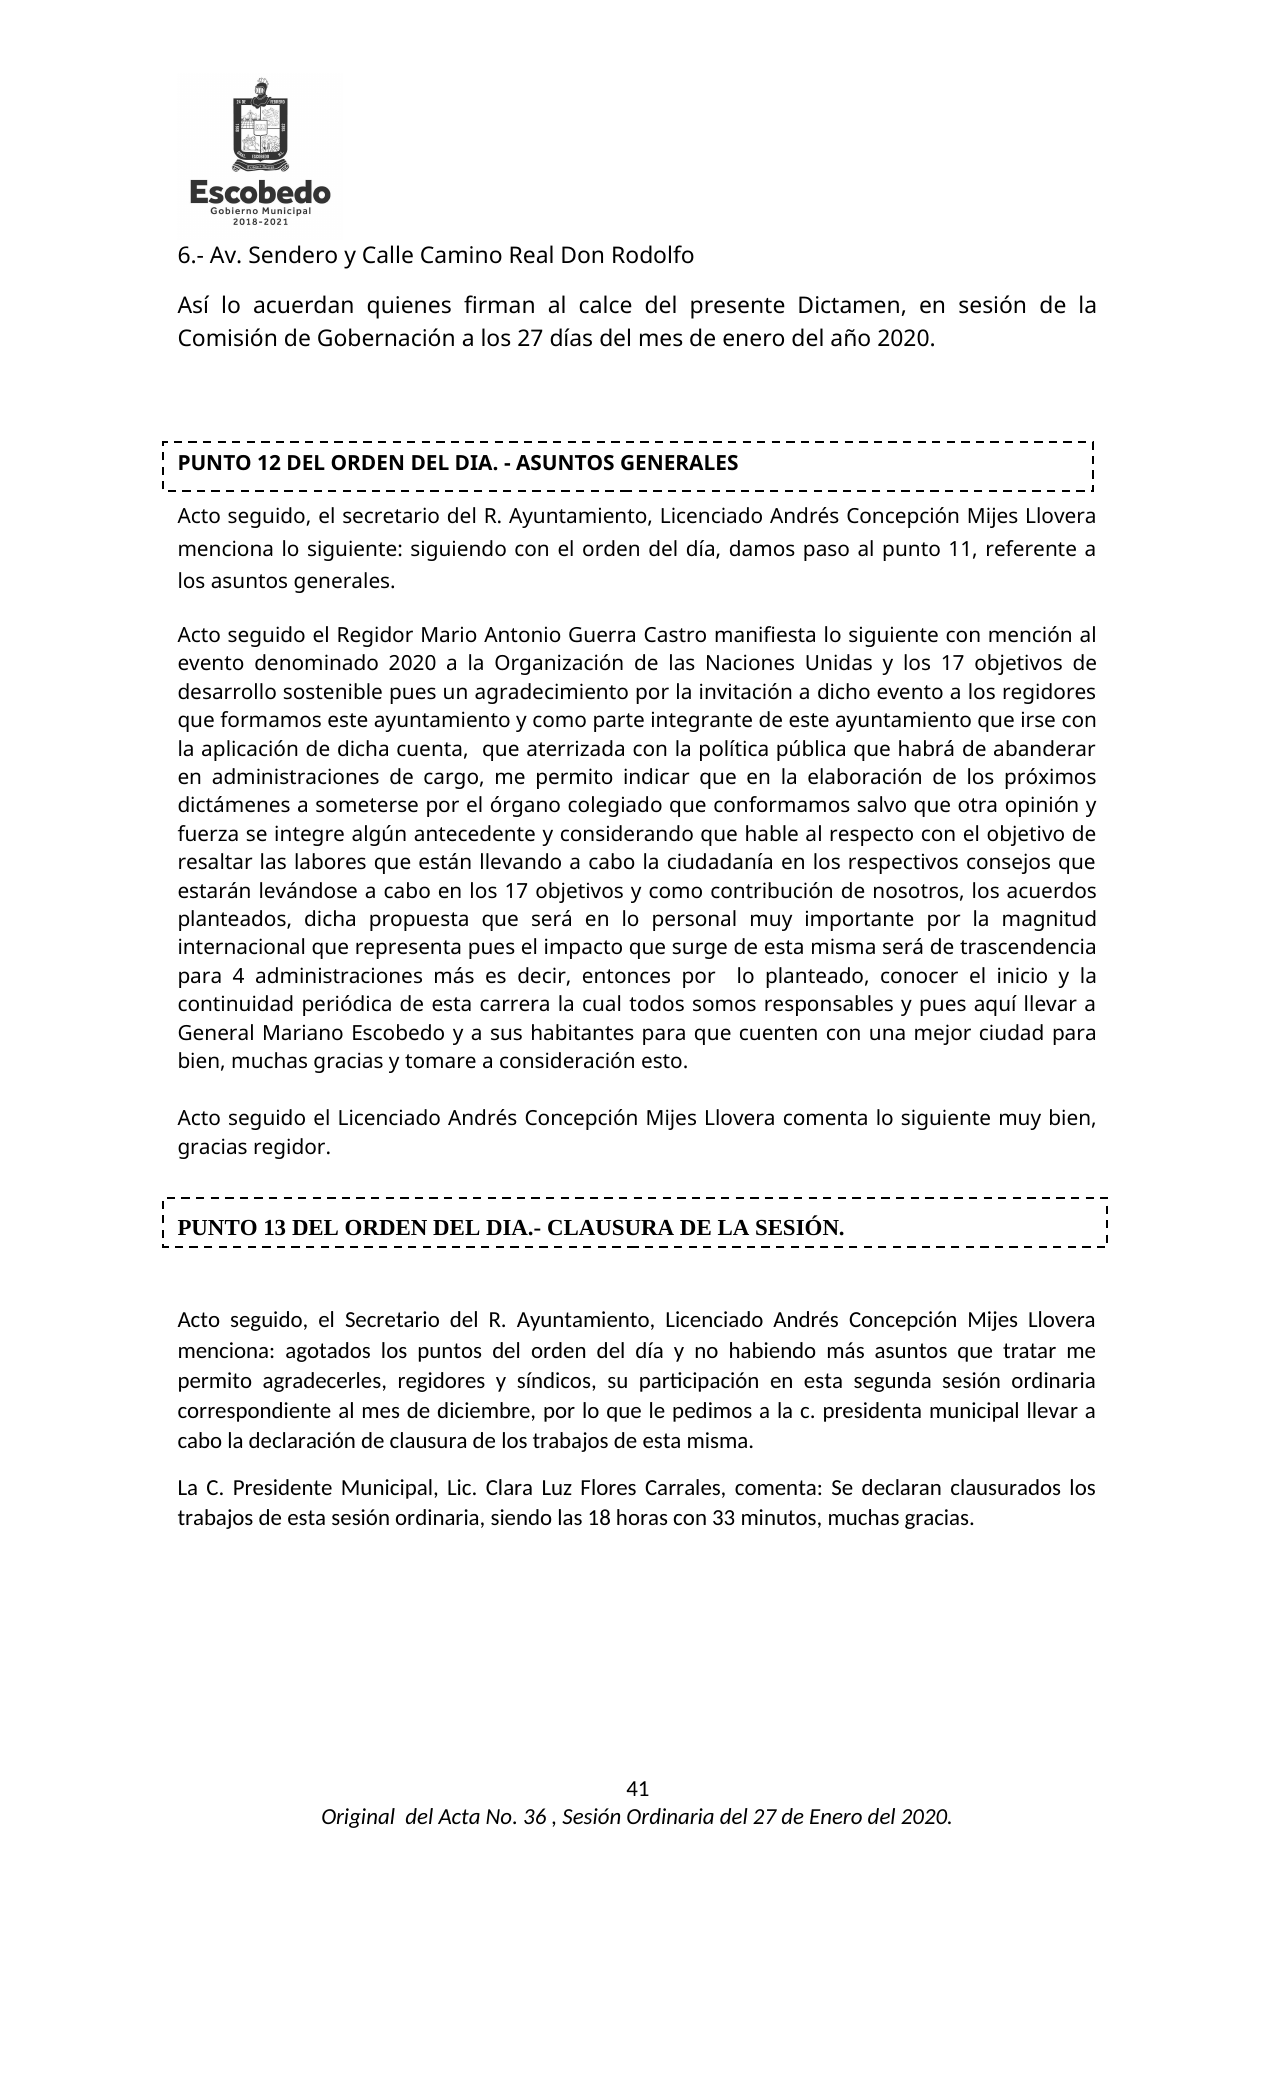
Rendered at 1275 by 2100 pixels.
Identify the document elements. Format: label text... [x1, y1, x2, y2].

text La C. Presidente Municipal, Lic. Clara Luz Flores Carrales, comenta: Se declaran clausurados los trabajos de esta sesión ordinaria, siendo las 18 horas con 33 minutos, muchas gracias. [177, 1473, 1098, 1532]
text PUNTO 13 DEL ORDEN DEL DIA.- CLAUSURA DE LA SESIÓN. [177, 1214, 1098, 1240]
text PUNTO 12 DEL ORDEN DEL DIA. - ASUNTOS GENERALES [177, 448, 1098, 476]
text Acto seguido el Regidor Mario Antonio Guerra Castro manifiesta lo siguiente con mención al evento denominado 2020 a la Organización de las Naciones Unidas y los 17 objetivos de desarrollo sostenible pues un agradecimiento por la invitación a dicho evento a los regidores que formamos este ayuntamiento y como parte integrante de este ayuntamiento que irse con la aplicación de dicha cuenta, que aterrizada con la política pública que habrá de abanderar en administraciones de cargo, me permito indicar que en la elaboración de los próximos dictámenes a someterse por el órgano colegiado que conformamos salvo que otra opinión y fuerza se integre algún antecedente y considerando que hable al respecto con el objetivo de resaltar las labores que están llevando a cabo la ciudadanía en los respectivos consejos que estarán levándose a cabo en los 17 objetivos y como contribución de nosotros, los acuerdos planteados, dicha propuesta que será en lo personal muy importante por la magnitud internacional que representa pues el impacto que surge de esta misma será de trascendencia para 4 administraciones más es decir, entonces por lo planteado, conocer el inicio y la continuidad periódica de esta carrera la cual todos somos responsables y pues aquí llevar a General Mariano Escobedo y a sus habitantes para que cuenten con una mejor ciudad para bien, muchas gracias y tomare a consideración esto. [177, 620, 1098, 1075]
text Acto seguido, el Secretario del R. Ayuntamiento, Licenciado Andrés Concepción Mijes Llovera menciona: agotados los puntos del orden del día y no habiendo más asuntos que tratar me permito agradecerles, regidores y síndicos, su participación en esta segunda sesión ordinaria correspondiente al mes de diciembre, por lo que le pedimos a la c. presidenta municipal llevar a cabo la declaración de clausura de los trabajos de esta misma. [177, 1306, 1098, 1454]
picture [177, 73, 343, 240]
text Así lo acuerdan quienes firman al calce del presente Dictamen, en sesión de la Comisión de Gobernación a los 27 días del mes de enero del año 2020. [177, 289, 1098, 354]
text Acto seguido el Licenciado Andrés Concepción Mijes Llovera comenta lo siguiente muy bien, gracias regidor. [177, 1103, 1098, 1160]
text Acto seguido, el secretario del R. Ayuntamiento, Licenciado Andrés Concepción Mijes Llovera menciona lo siguiente: siguiendo con el orden del día, damos paso al punto 11, referente a los asuntos generales. [177, 501, 1098, 595]
text 6.- Av. Sendero y Calle Camino Real Don Rodolfo [177, 239, 1098, 271]
